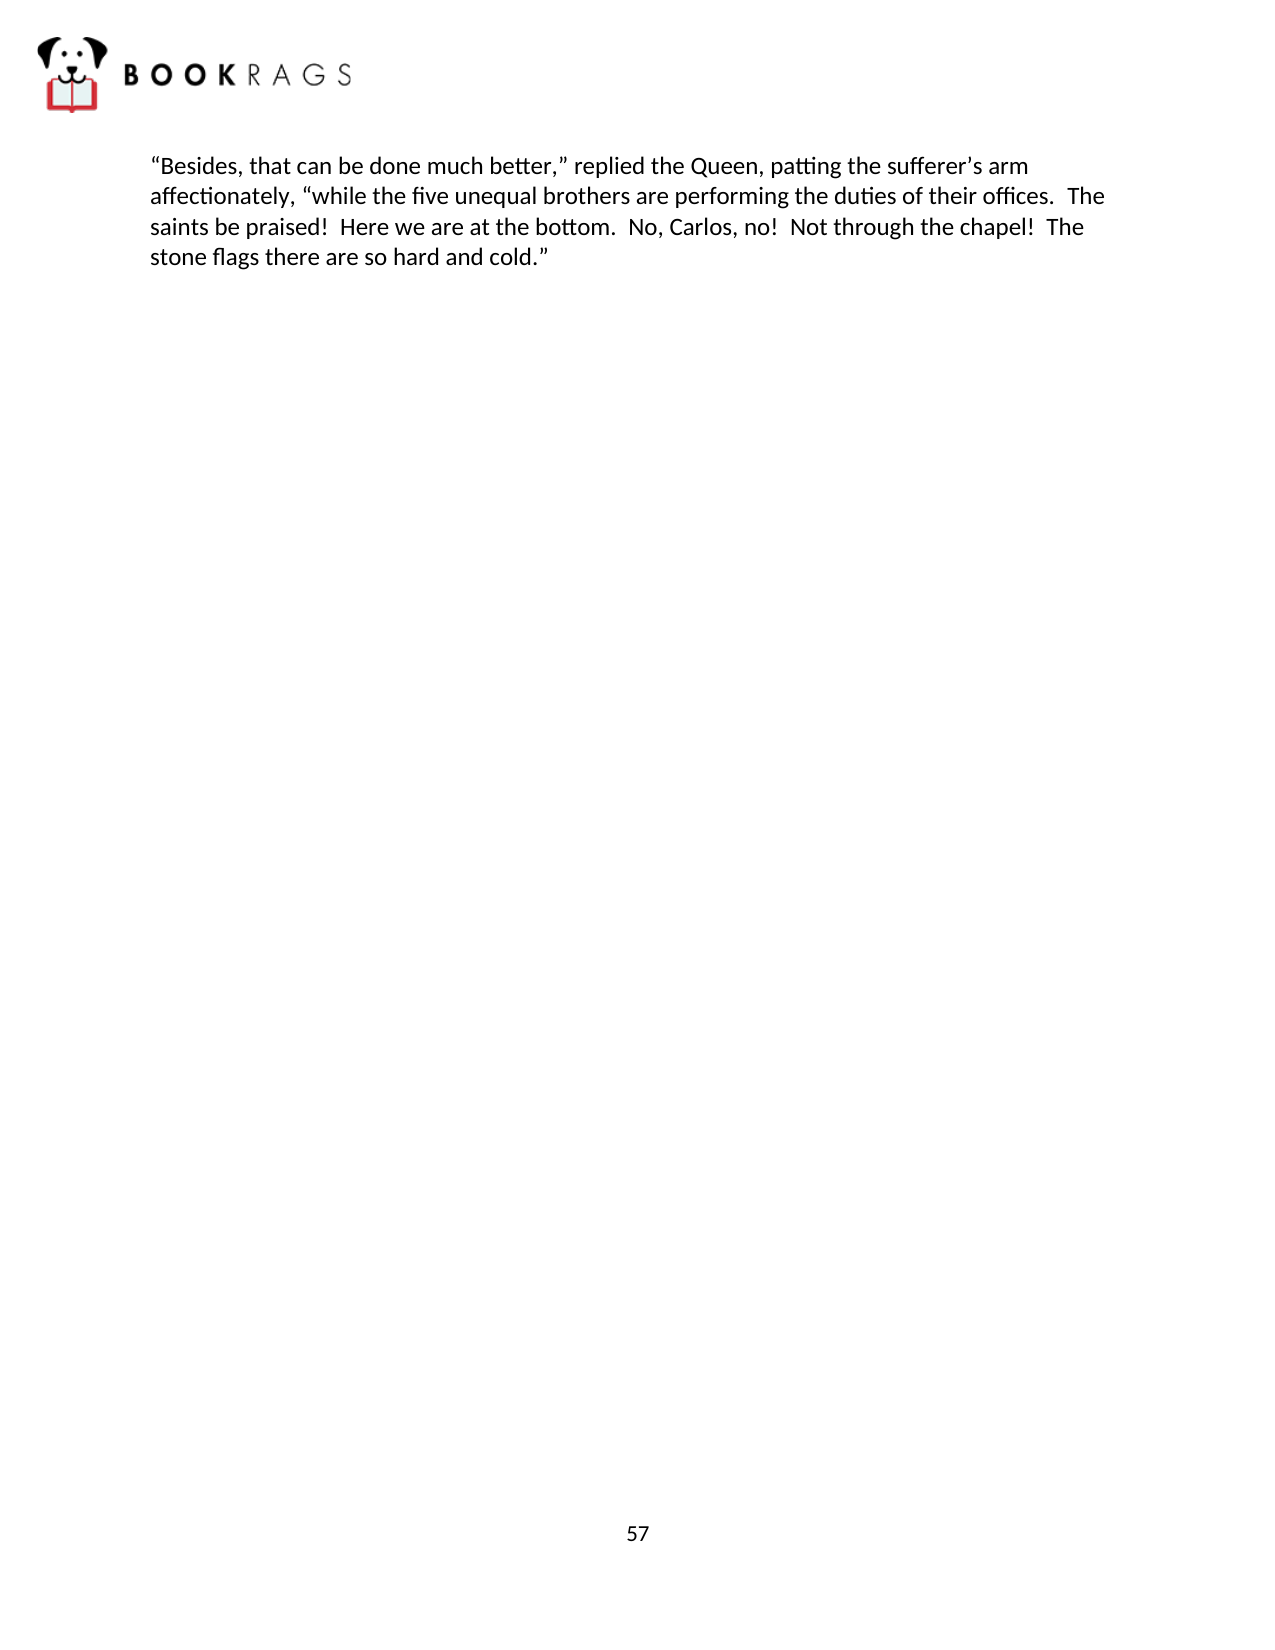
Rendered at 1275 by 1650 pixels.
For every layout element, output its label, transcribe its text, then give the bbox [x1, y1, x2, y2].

text “Besides, that can be done much better,” replied the Queen, patting the sufferer’s arm affectionately, “while the five unequal brothers are performing the duties of their offices. The saints be praised! Here we are at the bottom. No, Carlos, no! Not through the chapel! The stone flags there are so hard and cold.” [150, 150, 1125, 272]
picture [37, 37, 351, 113]
